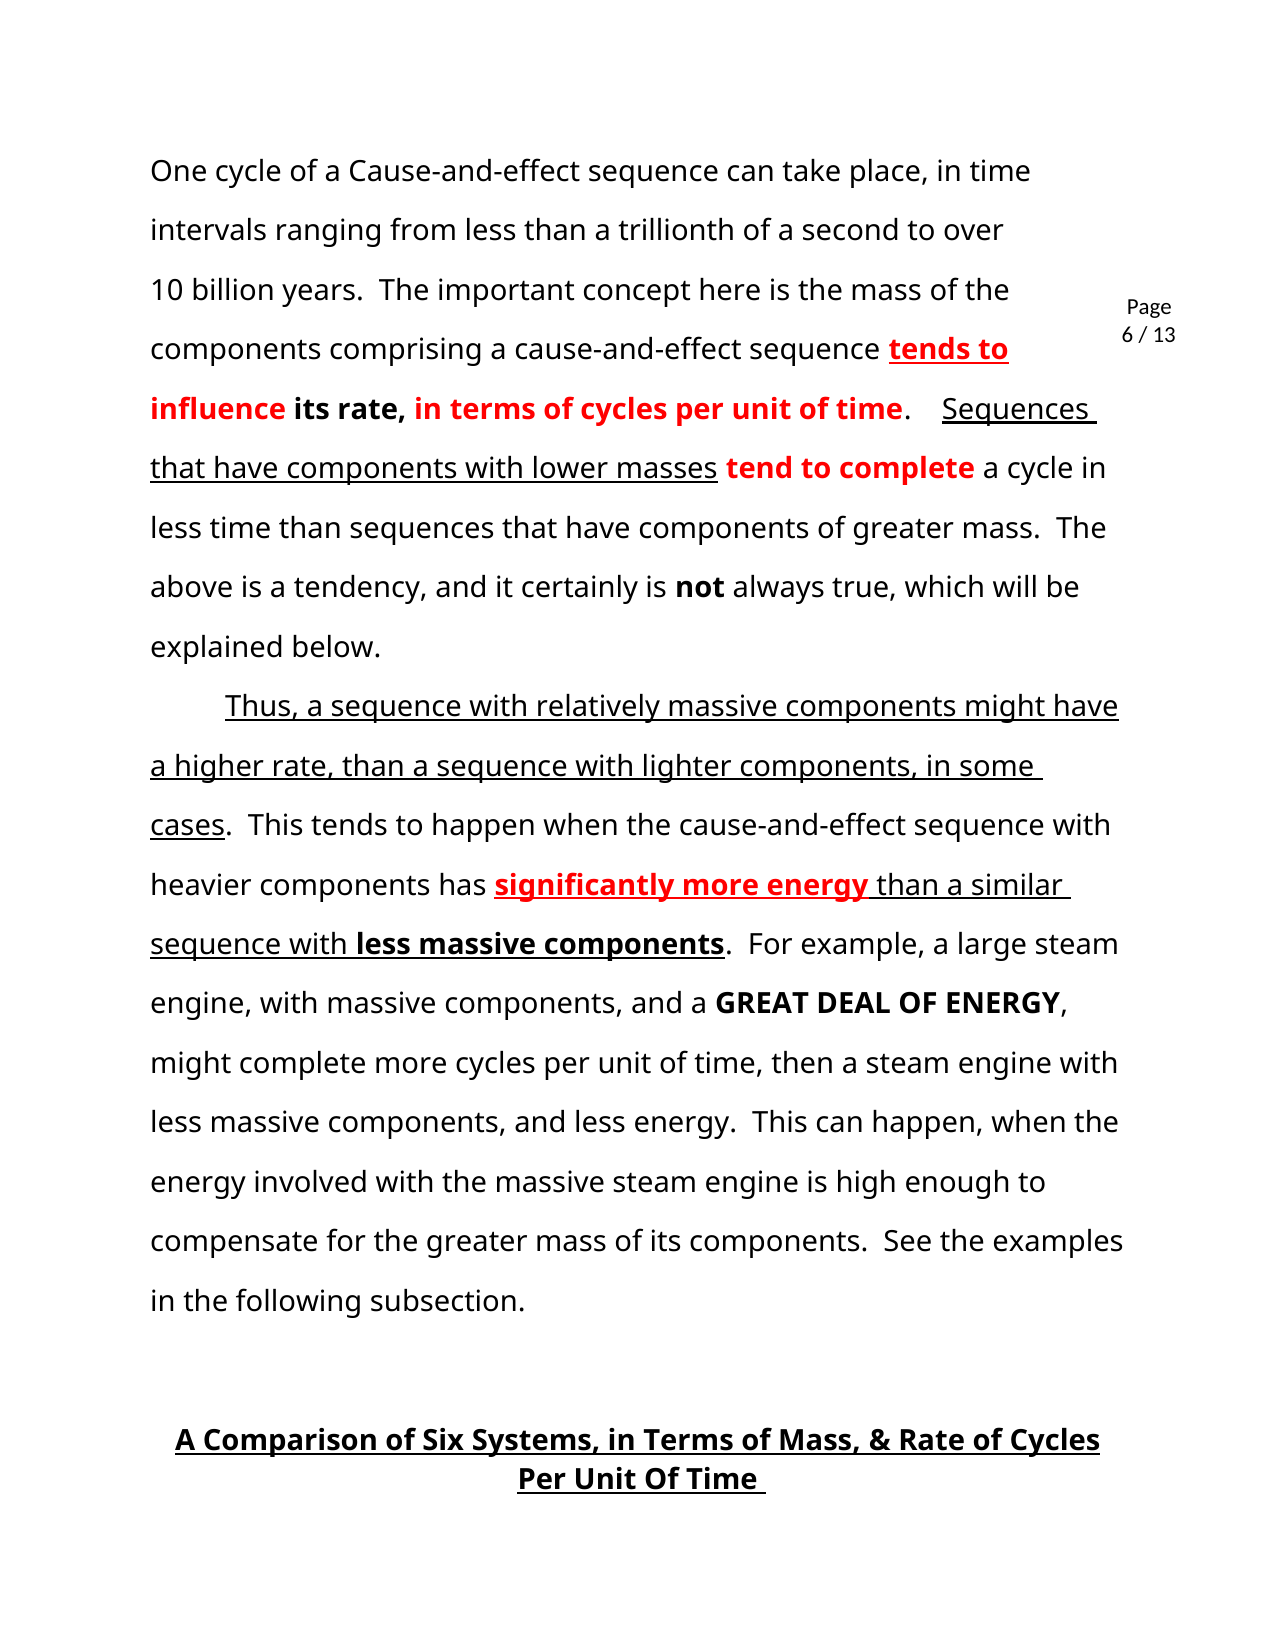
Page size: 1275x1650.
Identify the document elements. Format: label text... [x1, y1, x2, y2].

text One cycle of a Cause-and-effect sequence can take place, in time intervals ranging from less than a trillionth of a second to over 10 billion years. The important concept here is the mass of the components comprising a cause-and-effect sequence tends to influence its rate, in terms of cycles per unit of time. Sequences that have components with lower masses tend to complete a cycle in less time than sequences that have components of greater mass. The above is a tendency, and it certainly is not always true, which will be explained below. [150, 150, 1125, 666]
text Thus, a sequence with relatively massive components might have a higher rate, than a sequence with lighter components, in some cases. This tends to happen when the cause-and-effect sequence with heavier components has significantly more energy than a similar sequence with less massive components. For example, a large steam engine, with massive components, and a GREAT DEAL OF ENERGY, might complete more cycles per unit of time, then a steam engine with less massive components, and less energy. This can happen, when the energy involved with the massive steam engine is high enough to compensate for the greater mass of its components. See the examples in the following subsection. [150, 685, 1125, 1320]
text A Comparison of Six Systems, in Terms of Mass, & Rate of Cycles Per Unit Of Time [150, 1419, 1125, 1498]
